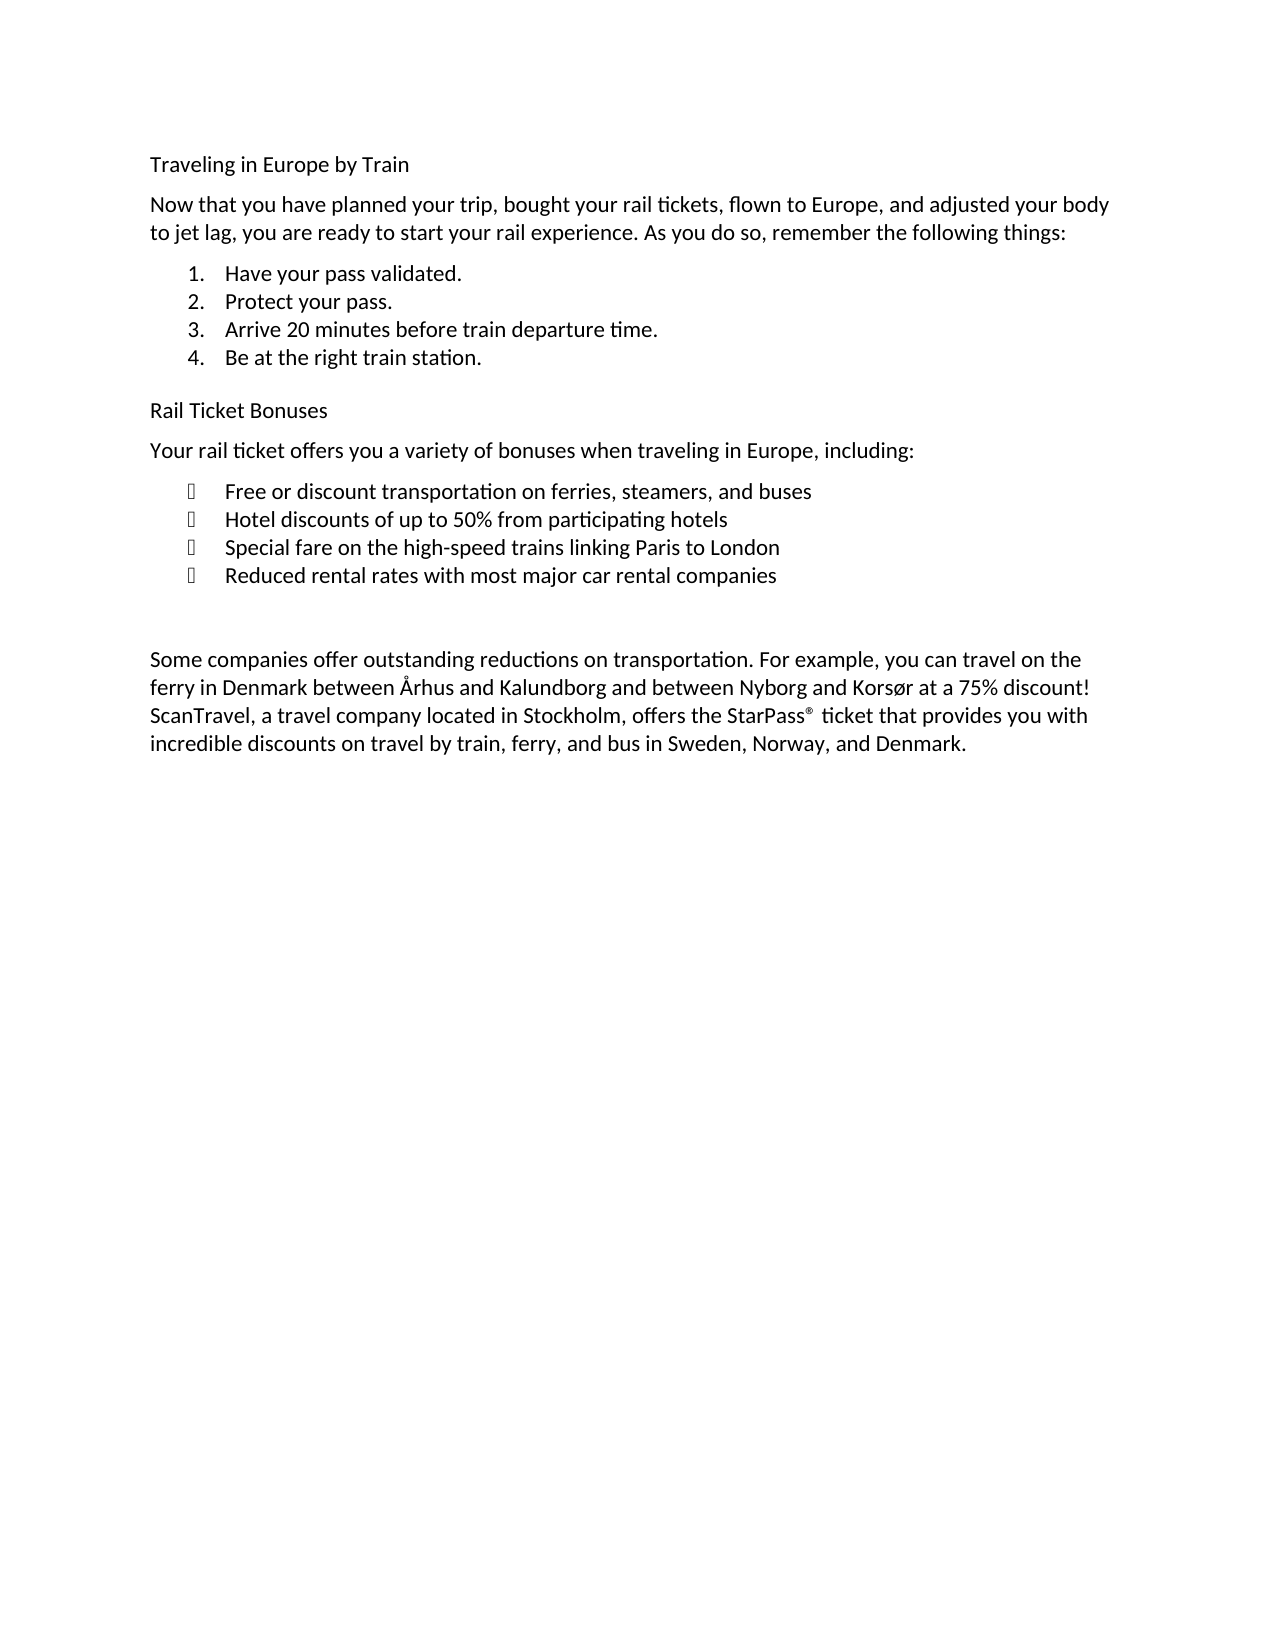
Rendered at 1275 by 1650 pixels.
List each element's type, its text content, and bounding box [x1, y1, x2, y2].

list Special fare on the high-speed trains linking Paris to London [187, 533, 1125, 561]
list Reduced rental rates with most major car rental companies [187, 561, 1125, 589]
list Protect your pass. [187, 287, 1125, 315]
list Free or discount transportation on ferries, steamers, and buses [187, 477, 1125, 505]
list Have your pass validated. [187, 259, 1125, 287]
list Arrive 20 minutes before train departure time. [187, 315, 1125, 343]
list Be at the right train station. [187, 343, 1125, 371]
text Some companies offer outstanding reductions on transportation. For example, you can travel on the ferry in Denmark between Århus and Kalundborg and between Nyborg and Korsør at a 75% discount! ScanTravel, a travel company located in Stockholm, offers the StarPass® ticket that provides you with incredible discounts on travel by train, ferry, and bus in Sweden, Norway, and Denmark. [150, 645, 1125, 757]
text Your rail ticket offers you a variety of bonuses when traveling in Europe, including: [150, 437, 1125, 465]
list Hotel discounts of up to 50% from participating hotels [187, 505, 1125, 533]
text Now that you have planned your trip, bought your rail tickets, flown to Europe, and adjusted your body to jet lag, you are ready to start your rail experience. As you do so, remember the following things: [150, 191, 1125, 247]
text Rail Ticket Bonuses [150, 396, 1125, 424]
text Traveling in Europe by Train [150, 150, 1125, 178]
